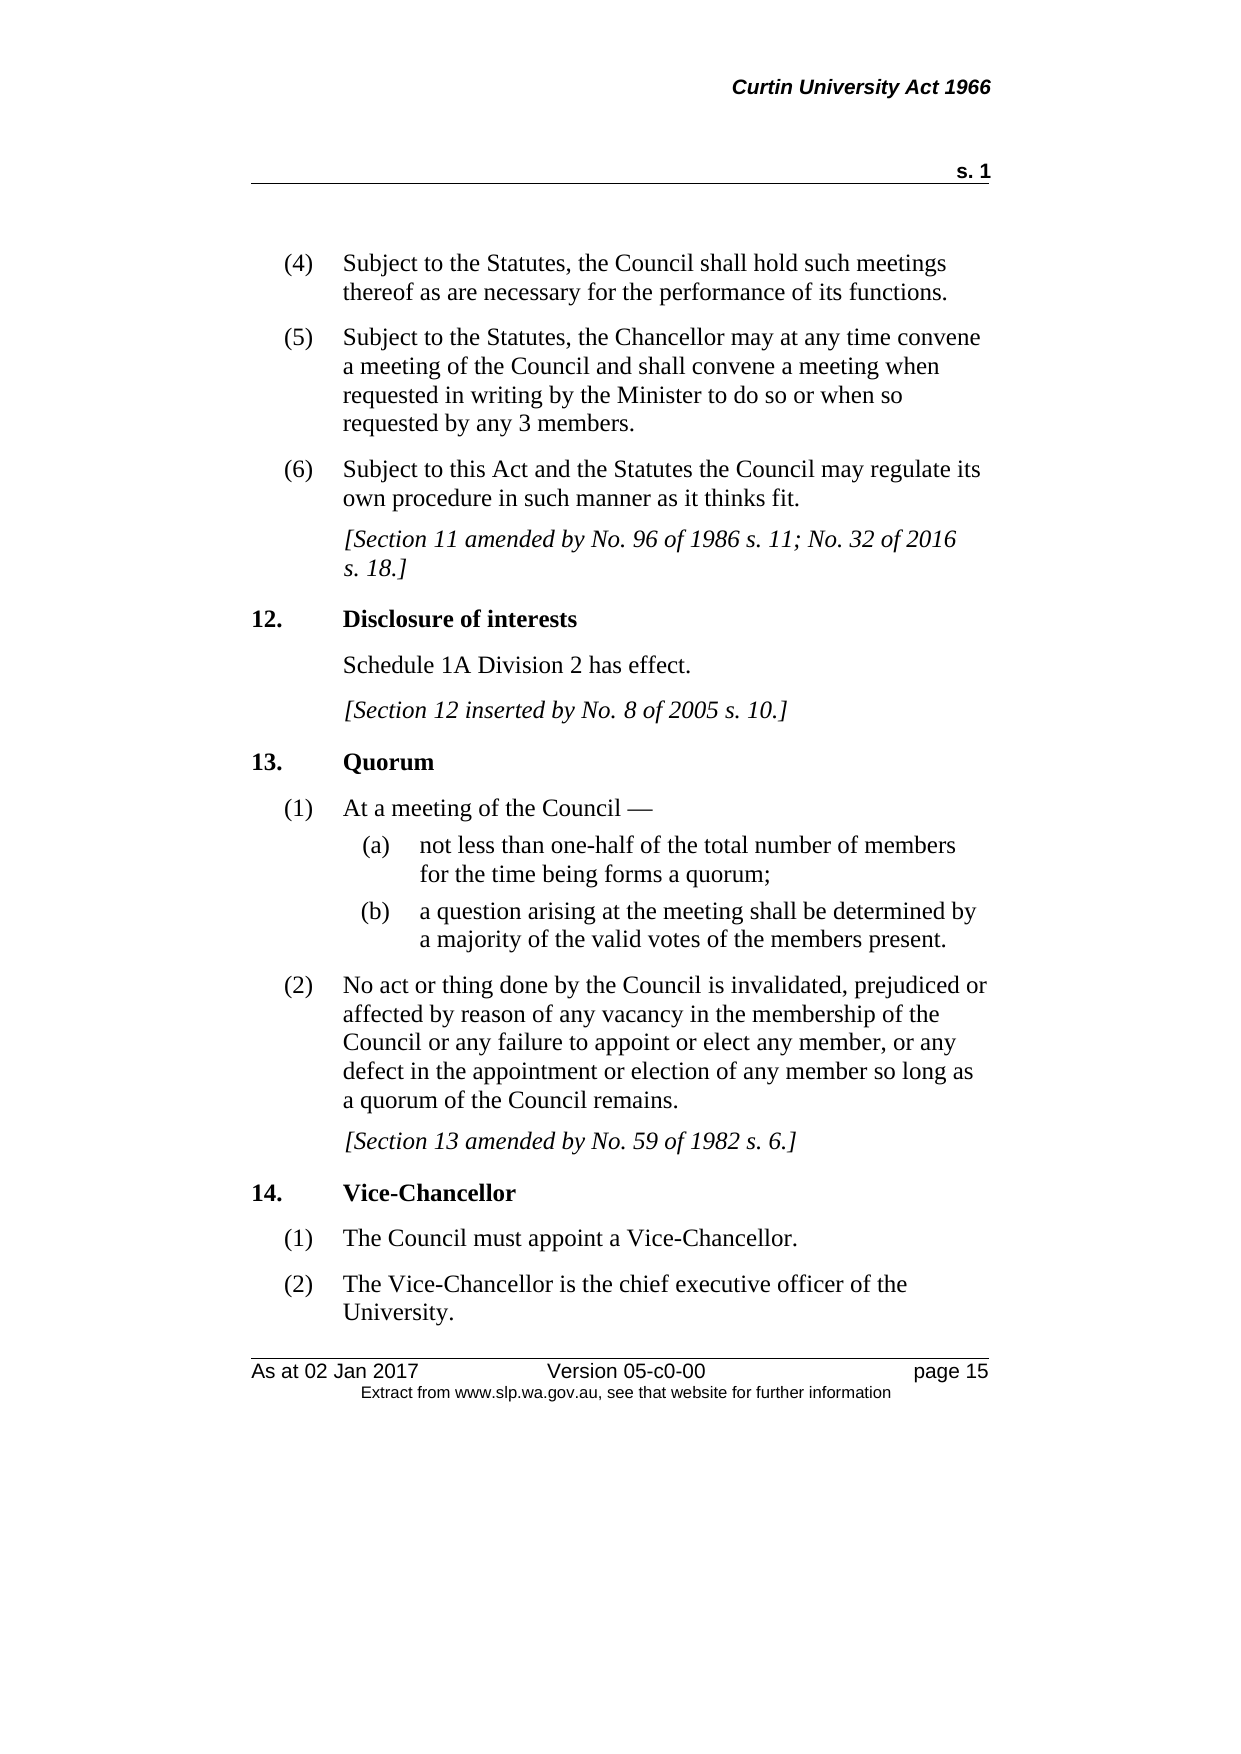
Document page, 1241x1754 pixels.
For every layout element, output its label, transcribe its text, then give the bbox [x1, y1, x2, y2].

text (4) Subject to the Statutes, the Council shall hold such meetings thereof as are necessary for the performance of its functions. [251, 248, 989, 306]
text (1) The Council must appoint a Vice-Chancellor. [251, 1223, 989, 1252]
subtitle 12. Disclosure of interests [251, 604, 989, 633]
text (6) Subject to this Act and the Statutes the Council may regulate its own procedure in such manner as it thinks fit. [251, 454, 989, 511]
text (5) Subject to the Statutes, the Chancellor may at any time convene a meeting of the Council and shall convene a meeting when requested in writing by the Minister to do so or when so requested by any 3 members. [251, 322, 989, 437]
text (b) a question arising at the meeting shall be determined by a majority of the valid votes of the members present. [251, 896, 989, 953]
text [Section 13 amended by No. 59 of 1982 s. 6.] [251, 1126, 989, 1155]
subtitle 13. Quorum [251, 747, 989, 776]
text (2) The Vice-Chancellor is the chief executive officer of the University. [251, 1269, 989, 1326]
text (2) No act or thing done by the Council is invalidated, prejudiced or affected by reason of any vacancy in the membership of the Council or any failure to appoint or elect any member, or any defect in the appointment or election of any member so long as a quorum of the Council remains. [251, 970, 989, 1114]
text [Section 12 inserted by No. 8 of 2005 s. 10.] [251, 691, 989, 724]
text (1) At a meeting of the Council — [251, 793, 989, 822]
text (a) not less than one-half of the total number of members for the time being forms a quorum; [251, 830, 989, 887]
text Schedule 1A Division 2 has effect. [251, 650, 989, 678]
subtitle 14. Vice-Chancellor [251, 1178, 989, 1207]
text [Section 11 amended by No. 96 of 1986 s. 11; No. 32 of 2016 s. 18.] [251, 524, 989, 581]
